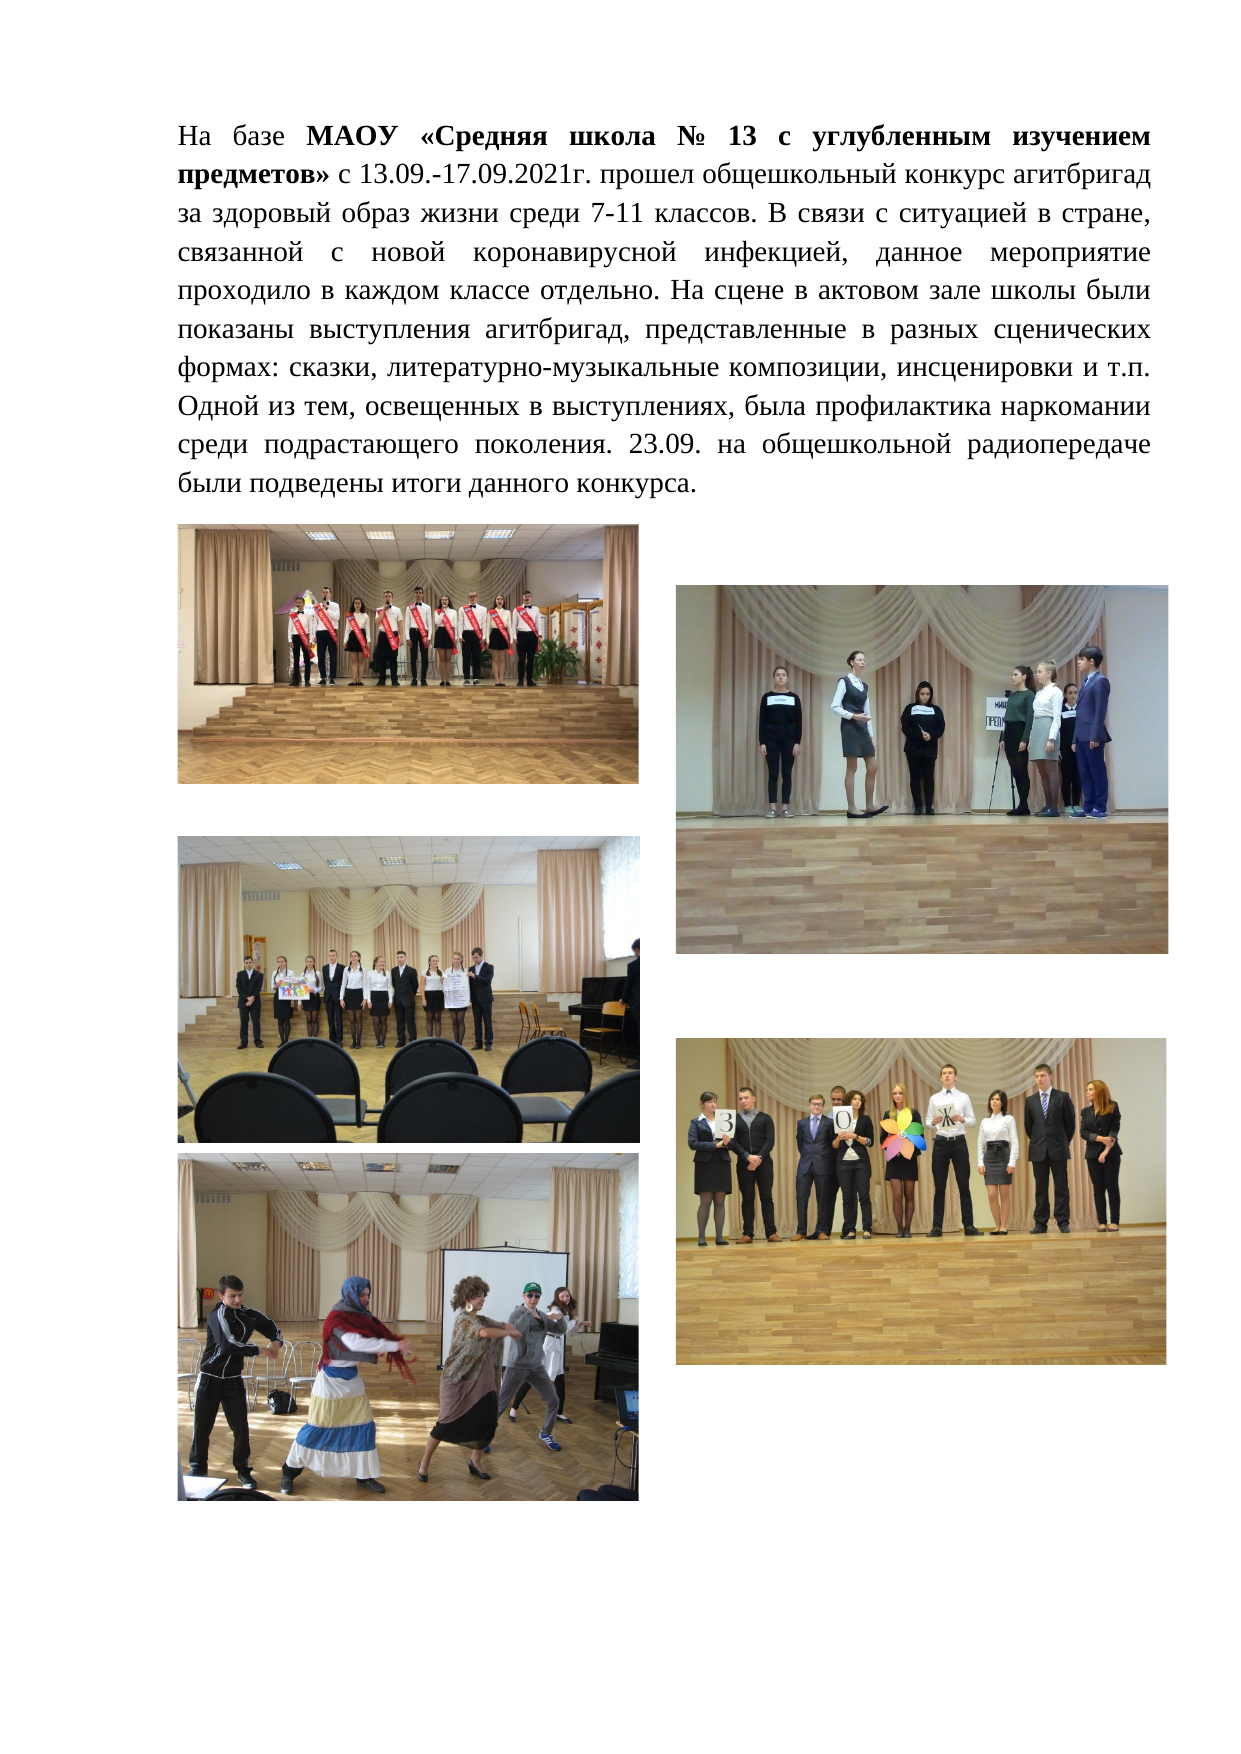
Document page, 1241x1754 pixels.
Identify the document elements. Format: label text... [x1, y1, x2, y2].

picture [675, 1038, 1167, 1365]
picture [177, 1153, 639, 1501]
picture [177, 524, 639, 784]
picture [177, 836, 640, 1143]
picture [675, 585, 1169, 954]
text На базе МАОУ «Средняя школа № 13 с углубленным изучением предметов» с 13.09.-17.09.2021г. прошел общешкольный конкурс агитбригад за здоровый образ жизни среди 7-11 классов. В связи с ситуацией в стране, связанной с новой коронавирусной инфекцией, данное мероприятие проходило в каждом классе отдельно. На сцене в актовом зале школы были показаны выступления агитбригад, представленные в разных сценических формах: сказки, литературно-музыкальные композиции, инсценировки и т.п. Одной из тем, освещенных в выступлениях, была профилактика наркомании среди подрастающего поколения. 23.09. на общешкольной радиопередаче были подведены итоги данного конкурса. [177, 118, 1152, 498]
